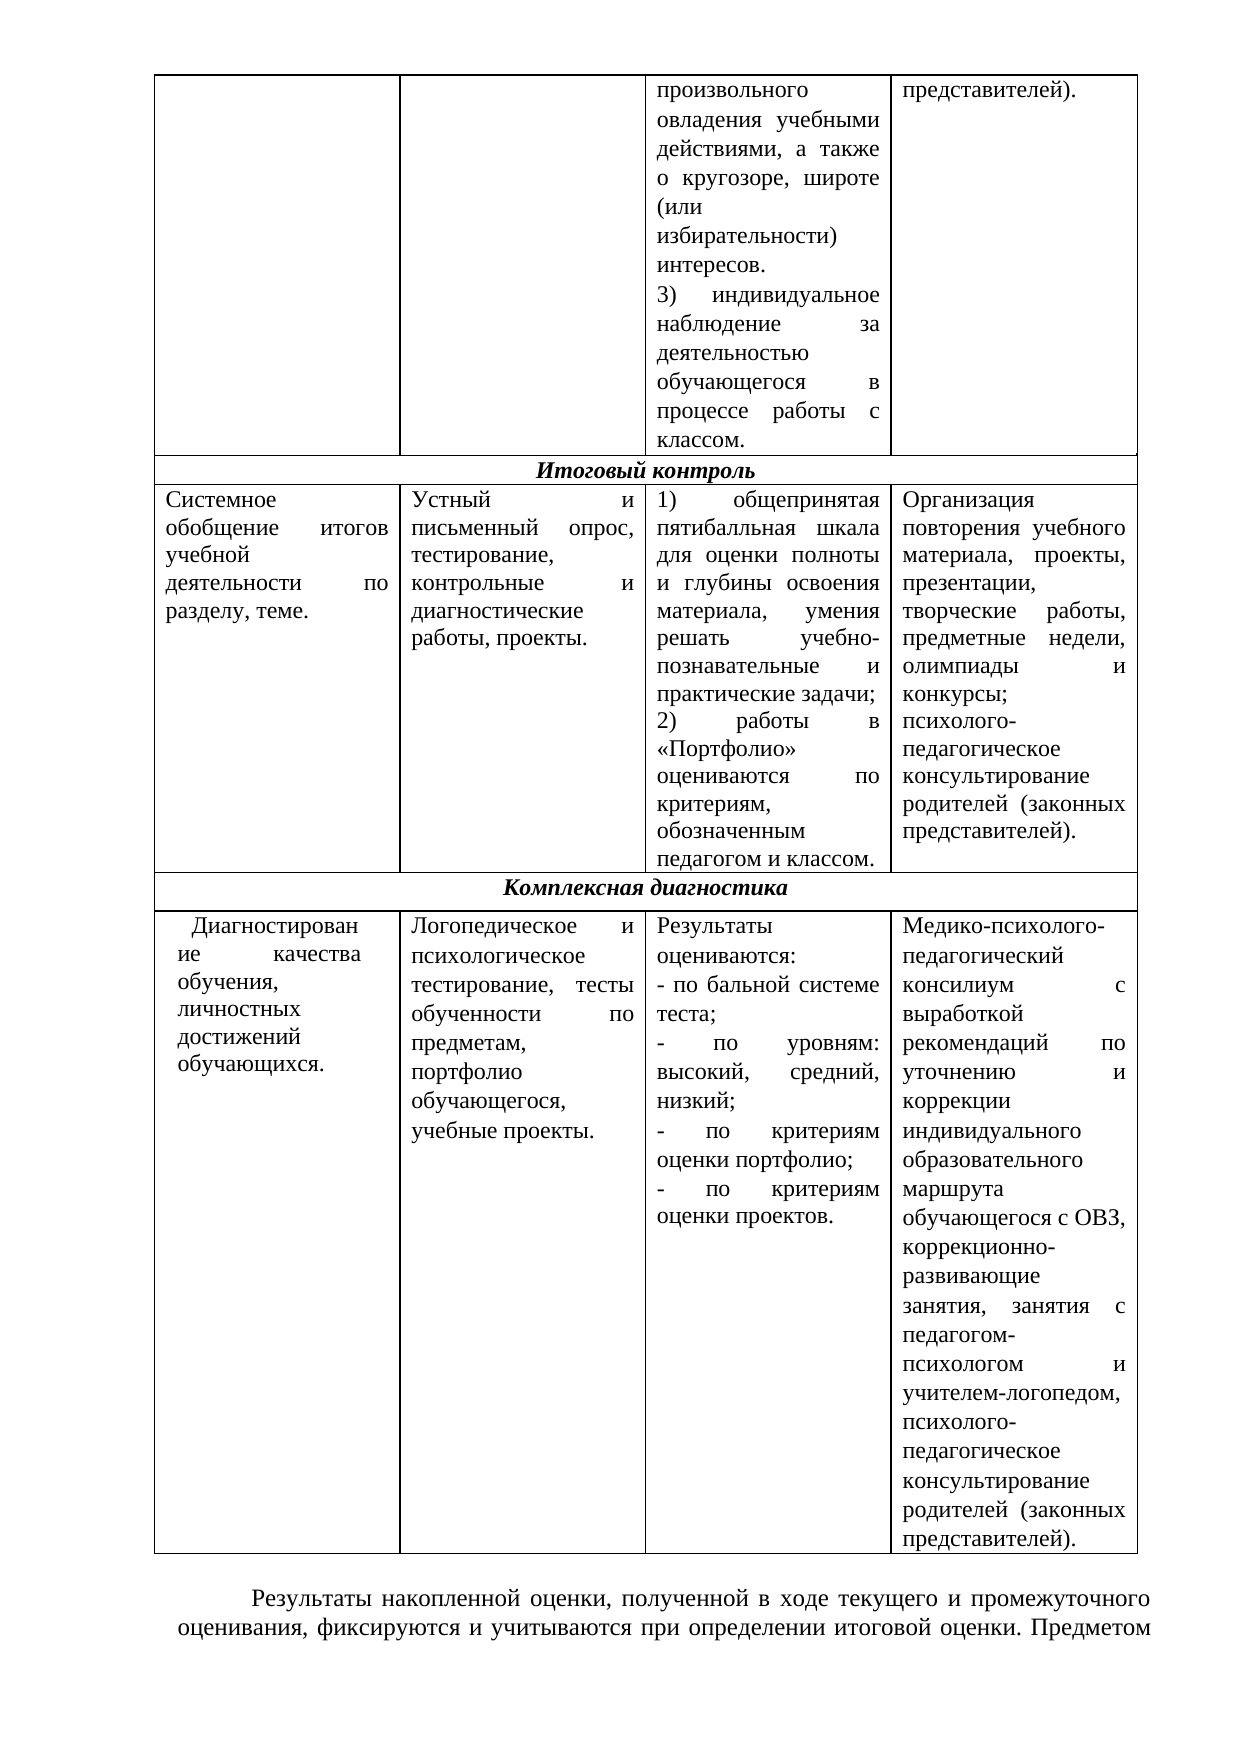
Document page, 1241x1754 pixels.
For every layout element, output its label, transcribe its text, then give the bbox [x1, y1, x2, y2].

table_cell [155, 912, 399, 1553]
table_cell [646, 76, 890, 454]
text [177, 1583, 1152, 1641]
table_cell Системное обобщение итогов учебной деятельности по разделу, теме. [155, 485, 399, 872]
table_cell Медико-психолого-педагогический консилиум с выработкой рекомендаций по уточнению и коррекции индивидуального образовательного маршрута обучающегося с ОВЗ, коррекционно-развивающие занятия, занятия с педагогом-психологом и учителем-логопедом, психолого-педагогическое консультирование родителей (законных представителей). [892, 912, 1137, 1553]
table_cell Логопедическое и психологическое тестирование, тесты обученности по предметам, портфолио обучающегося, учебные проекты. [401, 912, 645, 1553]
table_cell 1) общепринятая пятибалльная шкала для оценки полноты и глубины освоения материала, умения решать учебно-познавательные и практические задачи; 2) работы в «Портфолио» оцениваются по критериям, обозначенным педагогом и классом. [646, 485, 890, 872]
table_cell Комплексная диагностика [155, 873, 1137, 910]
table_cell Организация повторения учебного материала, проекты, презентации, творческие работы, предметные недели, олимпиады и конкурсы; психолого-педагогическое консультирование родителей (законных представителей). [892, 485, 1137, 872]
table_cell Результаты оцениваются: - по бальной системе теста; - по уровням: высокий, средний, низкий; - по критериям оценки портфолио; - по критериям оценки проектов. [646, 912, 890, 1553]
table_cell Устный и письменный опрос, тестирование, контрольные и диагностические работы, проекты. [401, 485, 645, 872]
table_cell Итоговый контроль [155, 456, 1137, 484]
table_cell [155, 76, 399, 454]
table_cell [401, 76, 645, 454]
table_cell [892, 76, 1137, 454]
